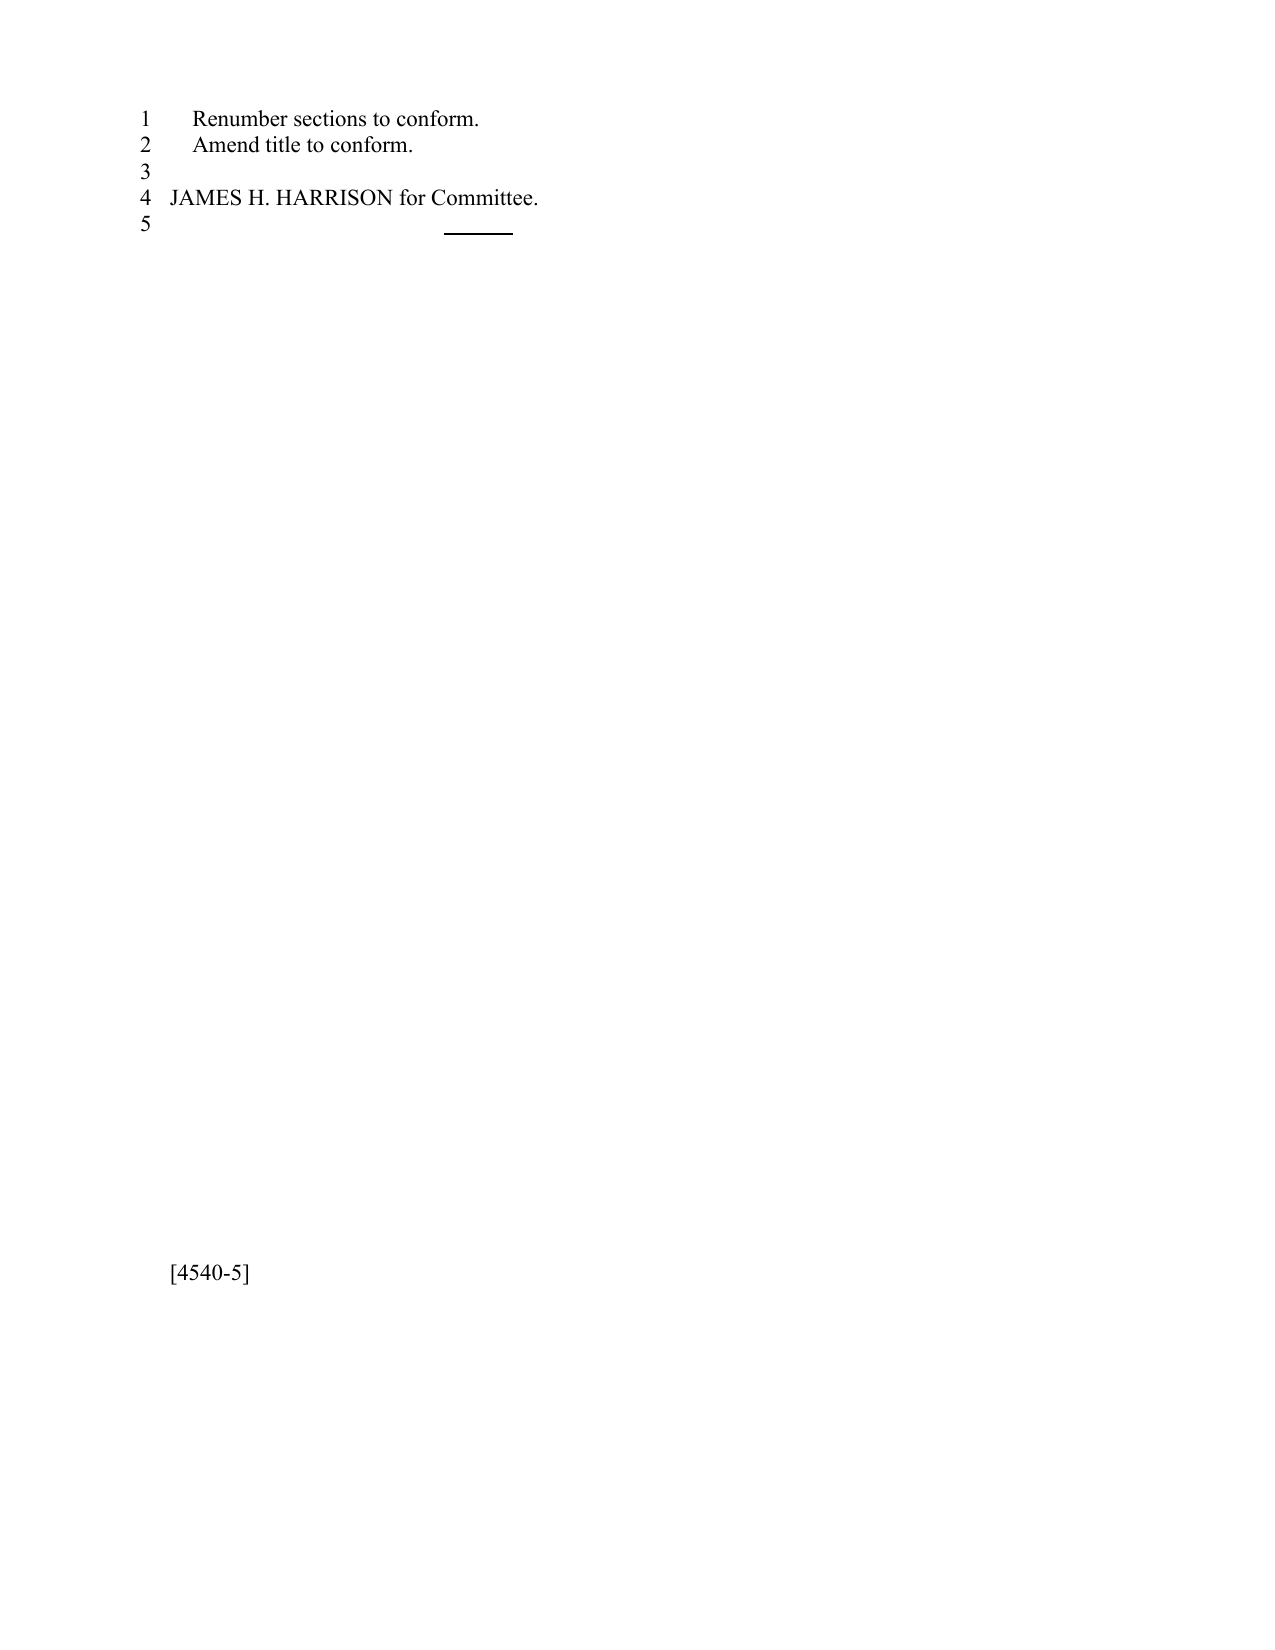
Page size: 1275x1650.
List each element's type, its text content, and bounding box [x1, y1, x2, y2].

text Amend title to conform. [169, 131, 787, 158]
text Renumber sections to conform. [169, 105, 787, 131]
text JAMES H. HARRISON for Committee. [169, 184, 787, 210]
